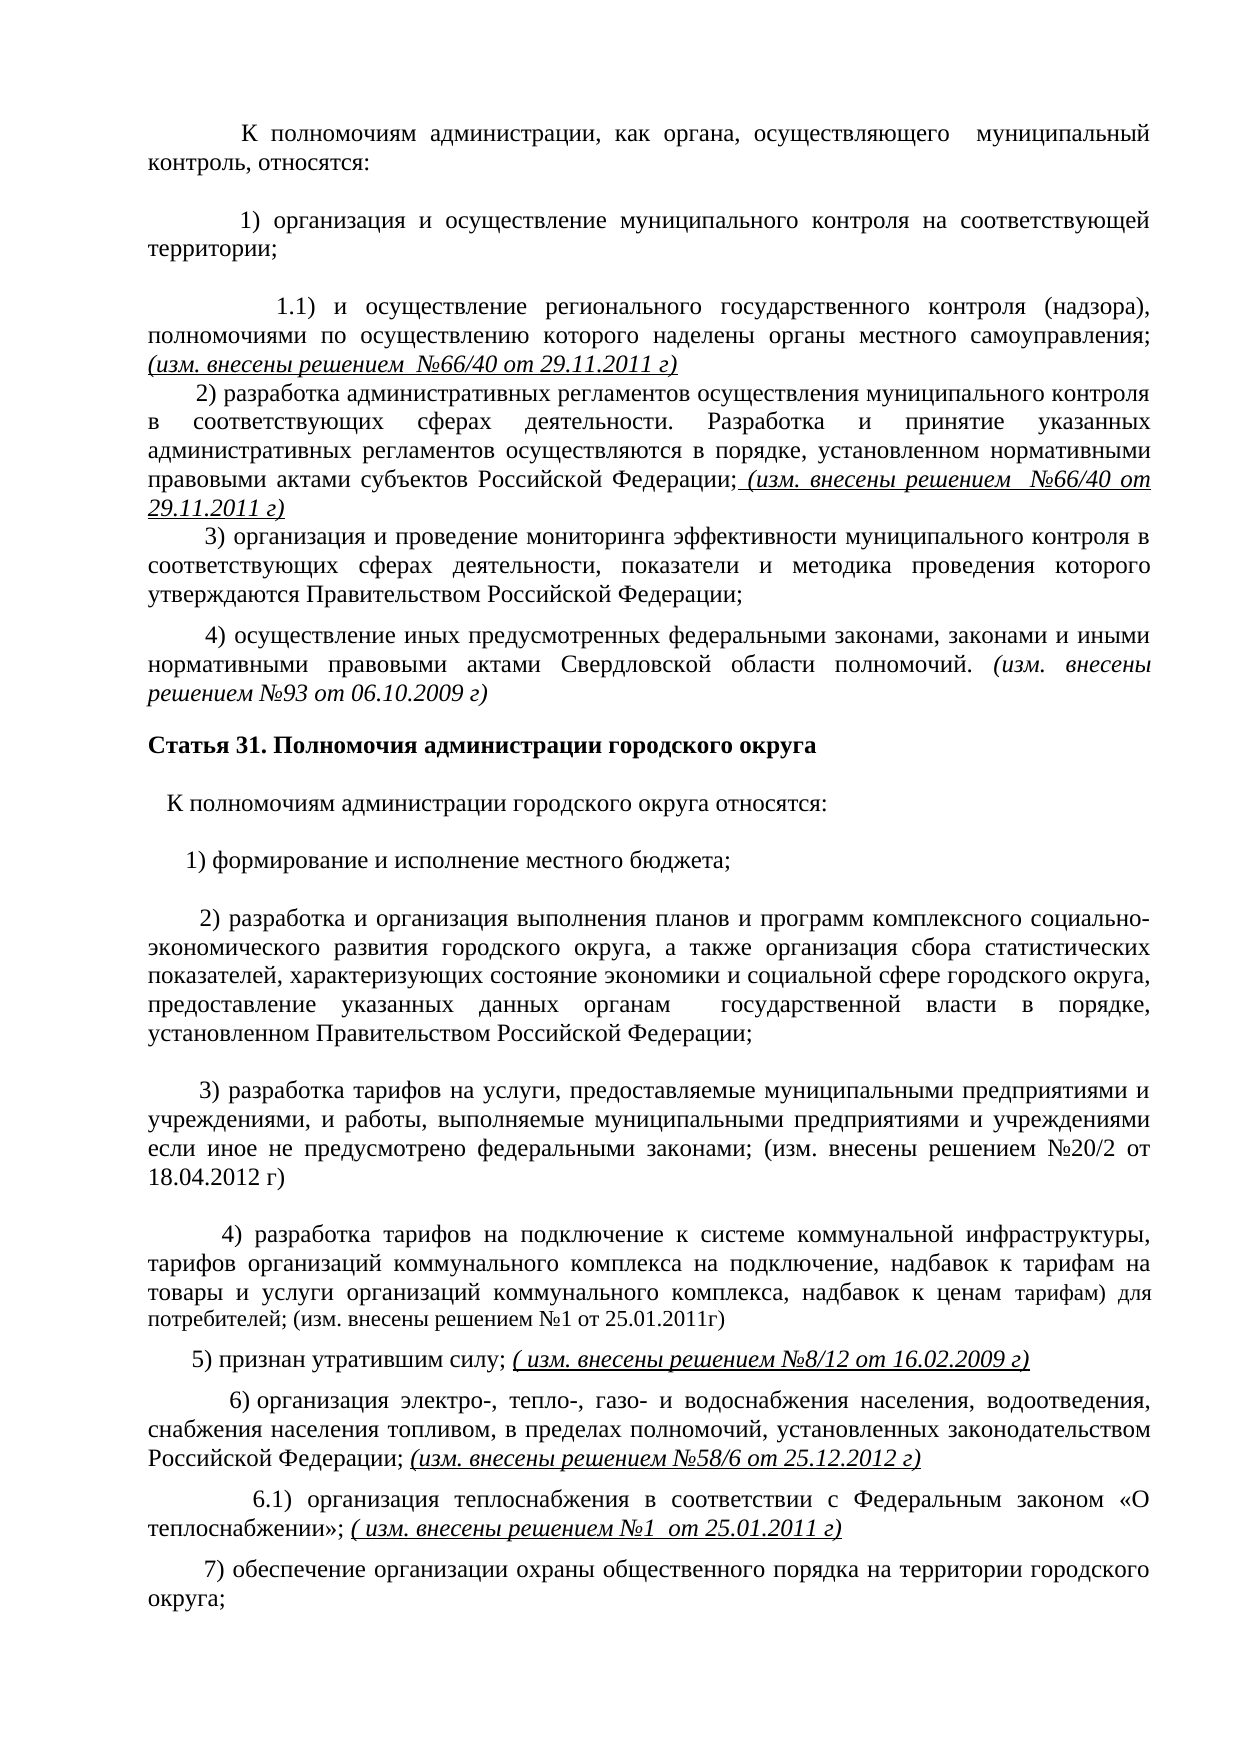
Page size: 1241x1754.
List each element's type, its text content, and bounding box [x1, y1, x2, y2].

text 6) организация электро-, тепло-, газо- и водоснабжения населения, водоотведения, снабжения населения топливом, в пределах полномочий, установленных законодательством Российской Федерации; (изм. внесены решением №58/6 от 25.12.2012 г) [148, 1386, 1152, 1472]
text 3) разработка тарифов на услуги, предоставляемые муниципальными предприятиями и учреждениями, и работы, выполняемые муниципальными предприятиями и учреждениями если иное не предусмотрено федеральными законами; (изм. внесены решением №20/2 от 18.04.2012 г) [148, 1076, 1152, 1191]
text 4) осуществление иных предусмотренных федеральными законами, законами и иными нормативными правовыми актами Свердловской области полномочий. (изм. внесены решением №93 от 06.10.2009 г) [148, 620, 1152, 706]
text Статья 31. Полномочия администрации городского округа [148, 731, 1152, 759]
text К полномочиям администрации, как органа, осуществляющего муниципальный контроль, относятся: [148, 118, 1152, 176]
text 1) организация и осуществление муниципального контроля на соответствующей территории; [148, 205, 1152, 262]
text 7) обеспечение организации охраны общественного порядка на территории городского округа; [148, 1554, 1152, 1612]
text 1) формирование и исполнение местного бюджета; [148, 846, 1152, 874]
text 5) признан утратившим силу; ( изм. внесены решением №8/12 от 16.02.2009 г) [148, 1344, 1152, 1373]
text 2) разработка и организация выполнения планов и программ комплексного социально- экономического развития городского округа, а также организация сбора статистических показателей, характеризующих состояние экономики и социальной сфере городского округа, предоставление указанных данных органам государственной власти в порядке, установленном Правительством Российской Федерации; [148, 903, 1152, 1047]
text К полномочиям администрации городского округа относятся: [148, 788, 1152, 817]
text 2) разработка административных регламентов осуществления муниципального контроля в соответствующих сферах деятельности. Разработка и принятие указанных административных регламентов осуществляются в порядке, установленном нормативными правовыми актами субъектов Российской Федерации; (изм. внесены решением №66/40 от 29.11.2011 г) [148, 378, 1152, 521]
text 4) разработка тарифов на подключение к системе коммунальной инфраструктуры, тарифов организаций коммунального комплекса на подключение, надбавок к тарифам на товары и услуги организаций коммунального комплекса, надбавок к ценам тарифам) для потребителей; (изм. внесены решением №1 от 25.01.2011г) [148, 1219, 1152, 1332]
text 6.1) организация теплоснабжения в соответствии с Федеральным законом «О теплоснабжении»; ( изм. внесены решением №1 от 25.01.2011 г) [148, 1484, 1152, 1542]
text 1.1) и осуществление регионального государственного контроля (надзора), полномочиями по осуществлению которого наделены органы местного самоуправления; (изм. внесены решением №66/40 от 29.11.2011 г) [148, 291, 1152, 378]
text 3) организация и проведение мониторинга эффективности муниципального контроля в соответствующих сферах деятельности, показатели и методика проведения которого утверждаются Правительством Российской Федерации; [148, 521, 1152, 608]
